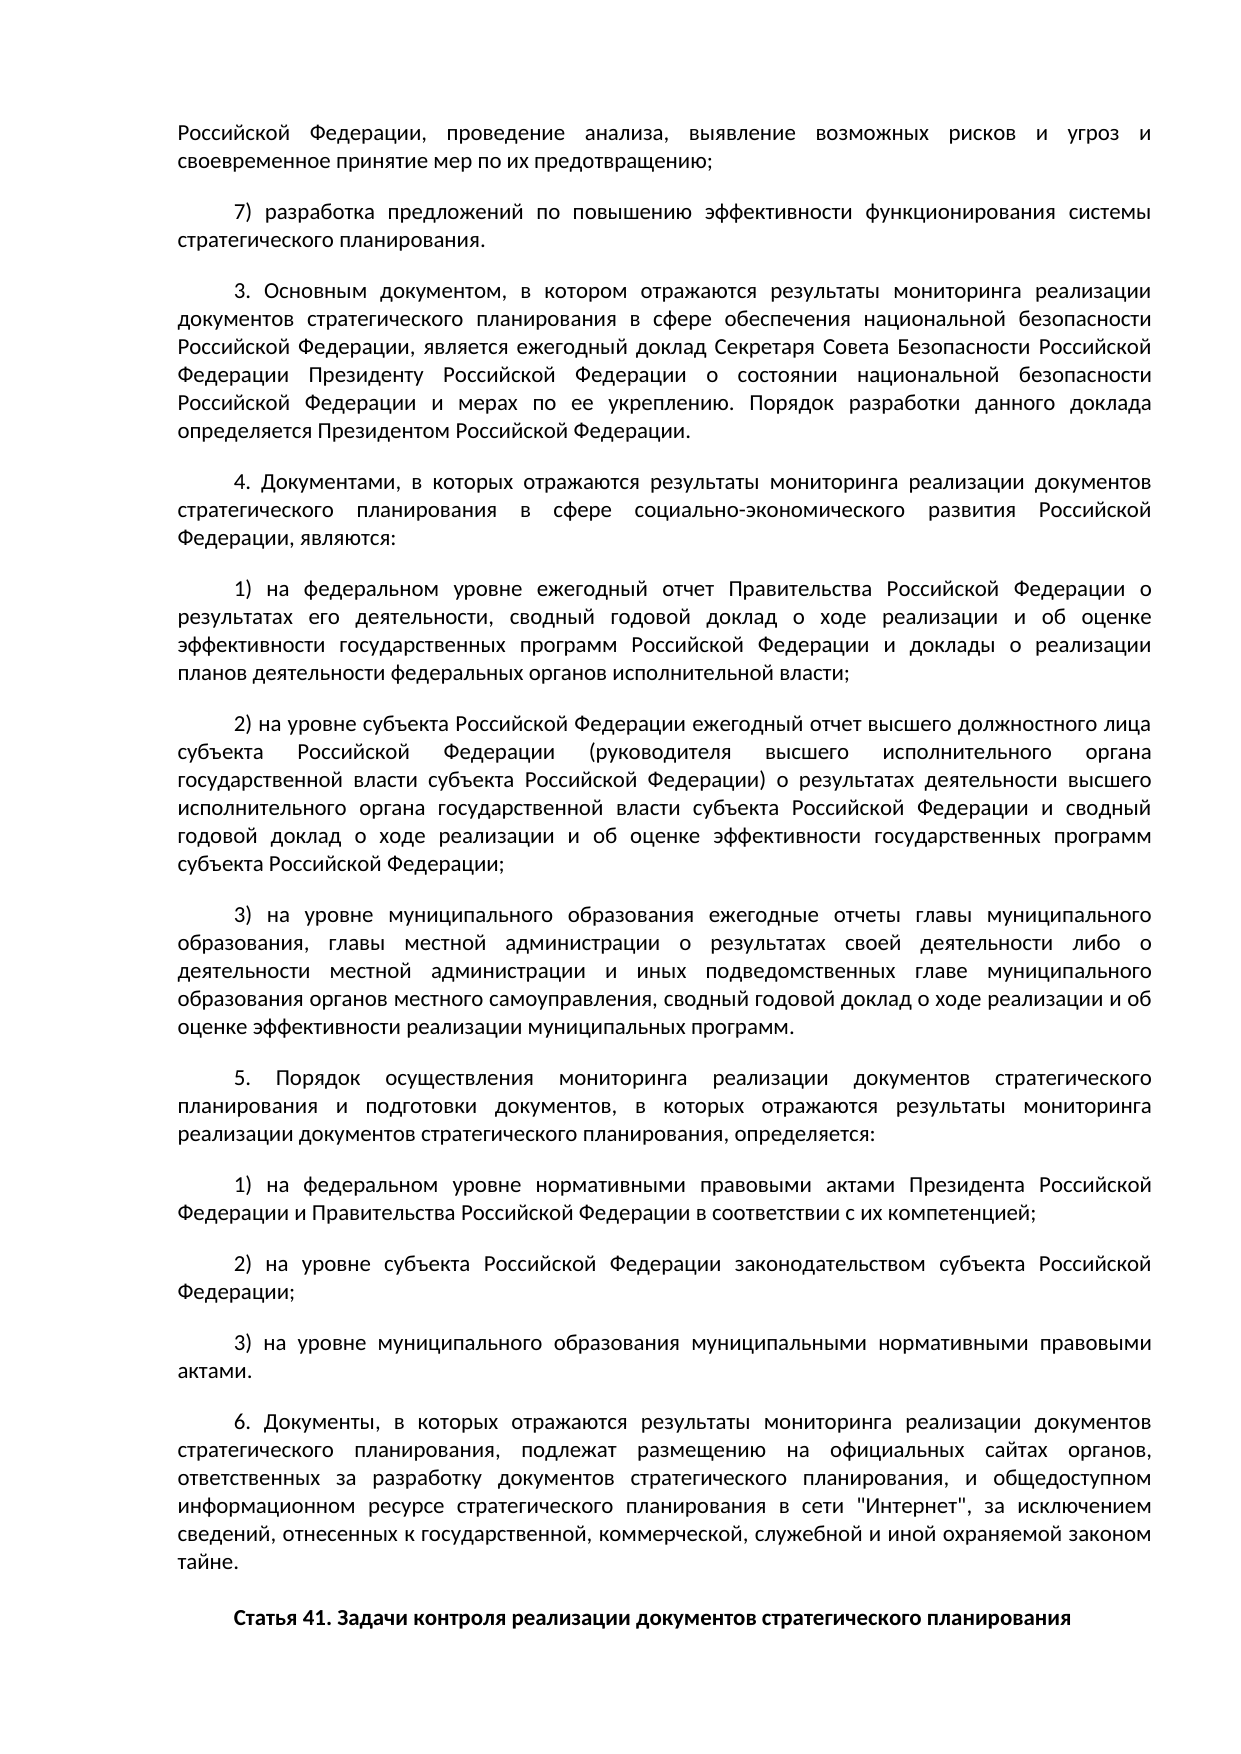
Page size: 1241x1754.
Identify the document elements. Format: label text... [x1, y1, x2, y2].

text 5. Порядок осуществления мониторинга реализации документов стратегического планирования и подготовки документов, в которых отражаются результаты мониторинга реализации документов стратегического планирования, определяется: [177, 1063, 1152, 1147]
text 3) на уровне муниципального образования муниципальными нормативными правовыми актами. [177, 1328, 1152, 1384]
text 4. Документами, в которых отражаются результаты мониторинга реализации документов стратегического планирования в сфере социально-экономического развития Российской Федерации, являются: [177, 467, 1152, 551]
text 6. Документы, в которых отражаются результаты мониторинга реализации документов стратегического планирования, подлежат размещению на официальных сайтах органов, ответственных за разработку документов стратегического планирования, и общедоступном информационном ресурсе стратегического планирования в сети "Интернет", за исключением сведений, отнесенных к государственной, коммерческой, служебной и иной охраняемой законом тайне. [177, 1407, 1152, 1575]
title Статья 41. Задачи контроля реализации документов стратегического планирования [177, 1603, 1152, 1631]
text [177, 118, 1152, 174]
text 7) разработка предложений по повышению эффективности функционирования системы стратегического планирования. [177, 197, 1152, 253]
text 3) на уровне муниципального образования ежегодные отчеты главы муниципального образования, главы местной администрации о результатах своей деятельности либо о деятельности местной администрации и иных подведомственных главе муниципального образования органов местного самоуправления, сводный годовой доклад о ходе реализации и об оценке эффективности реализации муниципальных программ. [177, 900, 1152, 1040]
text 2) на уровне субъекта Российской Федерации законодательством субъекта Российской Федерации; [177, 1249, 1152, 1305]
text 2) на уровне субъекта Российской Федерации ежегодный отчет высшего должностного лица субъекта Российской Федерации (руководителя высшего исполнительного органа государственной власти субъекта Российской Федерации) о результатах деятельности высшего исполнительного органа государственной власти субъекта Российской Федерации и сводный годовой доклад о ходе реализации и об оценке эффективности государственных программ субъекта Российской Федерации; [177, 709, 1152, 877]
text 1) на федеральном уровне ежегодный отчет Правительства Российской Федерации о результатах его деятельности, сводный годовой доклад о ходе реализации и об оценке эффективности государственных программ Российской Федерации и доклады о реализации планов деятельности федеральных органов исполнительной власти; [177, 574, 1152, 686]
text 1) на федеральном уровне нормативными правовыми актами Президента Российской Федерации и Правительства Российской Федерации в соответствии с их компетенцией; [177, 1170, 1152, 1226]
text 3. Основным документом, в котором отражаются результаты мониторинга реализации документов стратегического планирования в сфере обеспечения национальной безопасности Российской Федерации, является ежегодный доклад Секретаря Совета Безопасности Российской Федерации Президенту Российской Федерации о состоянии национальной безопасности Российской Федерации и мерах по ее укреплению. Порядок разработки данного доклада определяется Президентом Российской Федерации. [177, 276, 1152, 444]
